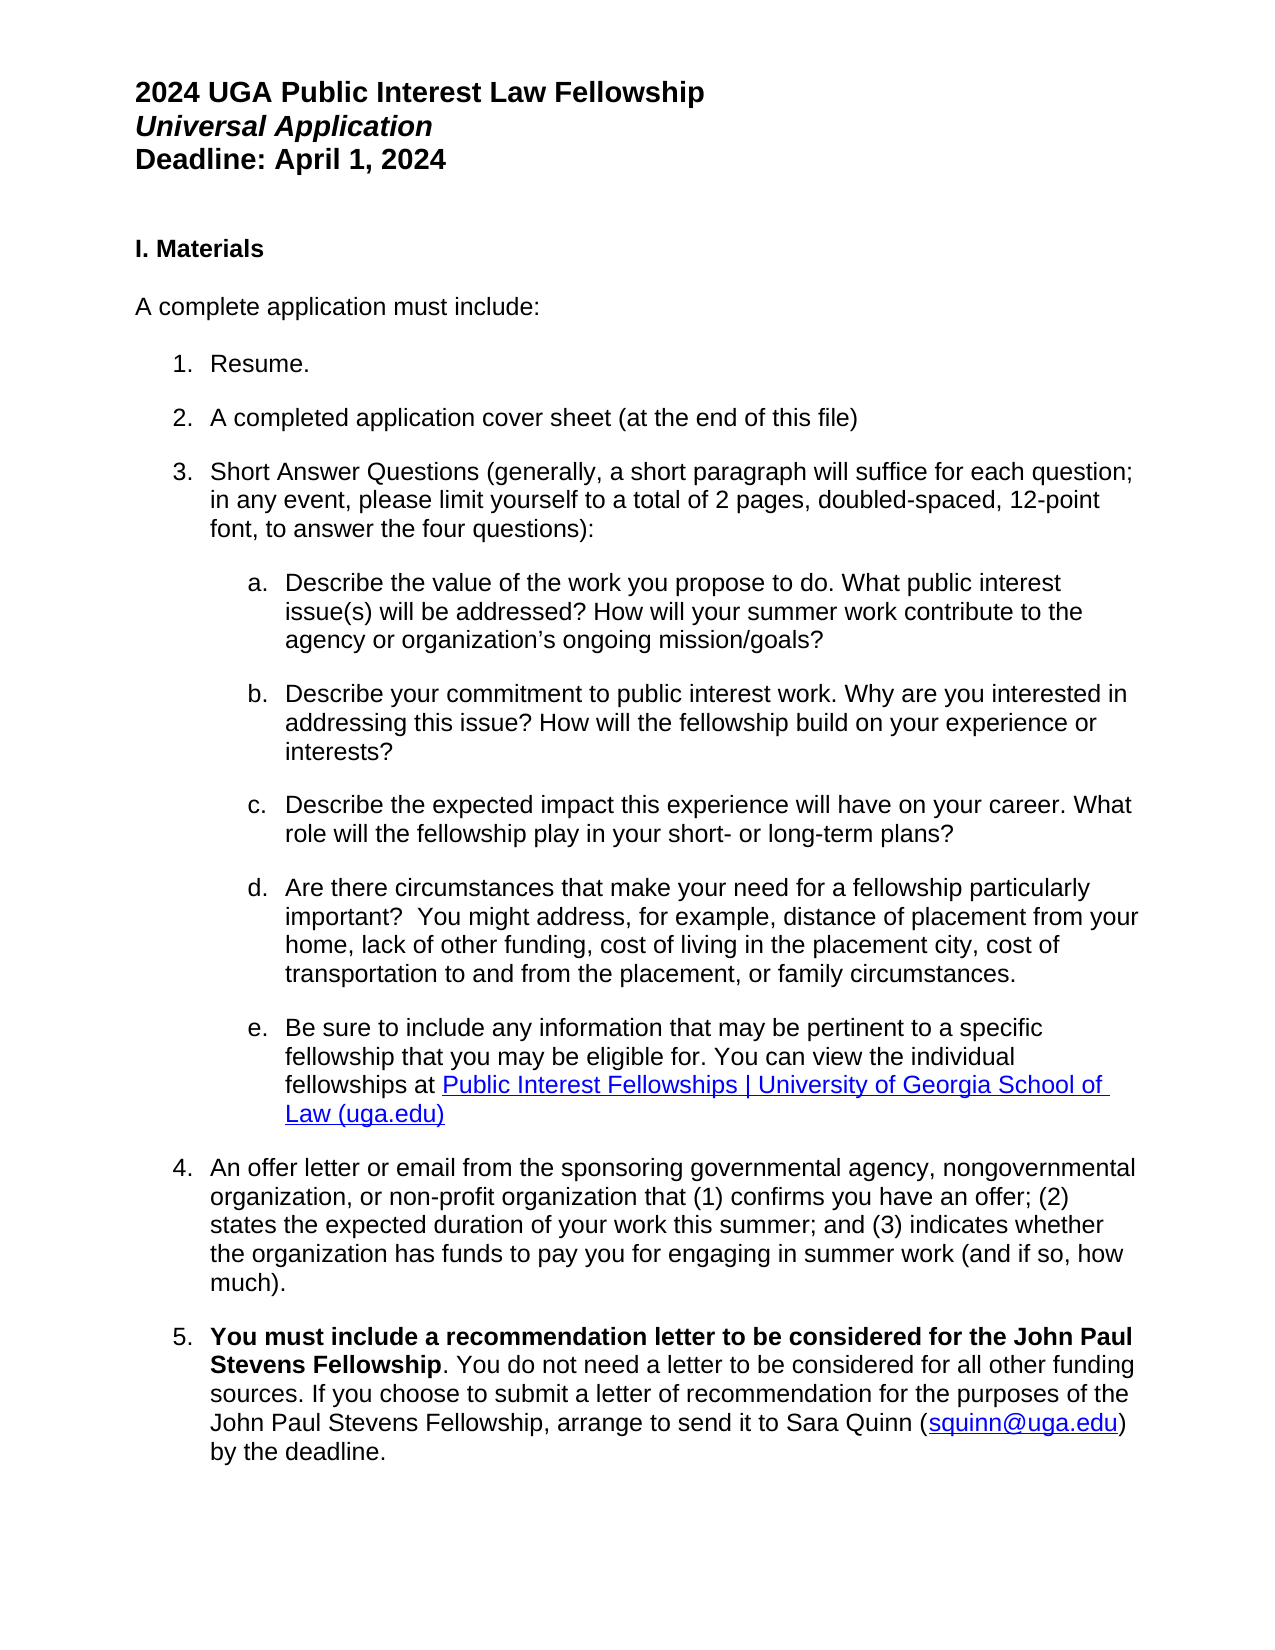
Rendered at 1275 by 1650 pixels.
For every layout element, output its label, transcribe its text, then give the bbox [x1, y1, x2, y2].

list Describe your commitment to public interest work. Why are you interested in addressing this issue? How will the fellowship build on your experience or interests? [247, 679, 1140, 765]
text A complete application must include: [135, 291, 1140, 320]
list An offer letter or email from the sponsoring governmental agency, nongovernmental organization, or non-profit organization that (1) confirms you have an offer; (2) states the expected duration of your work this summer; and (3) indicates whether the organization has funds to pay you for engaging in summer work (and if so, how much). [172, 1153, 1140, 1296]
list Are there circumstances that make your need for a fellowship particularly important? You might address, for example, distance of placement from your home, lack of other funding, cost of living in the placement city, cost of transportation to and from the placement, or family circumstances. [247, 873, 1140, 988]
list You must include a recommendation letter to be considered for the John Paul Stevens Fellowship. You do not need a letter to be considered for all other funding sources. If you choose to submit a letter of recommendation for the purposes of the John Paul Stevens Fellowship, arrange to send it to Sara Quinn (squinn@uga.edu) by the deadline. [172, 1321, 1140, 1465]
list Describe the expected impact this experience will have on your career. What role will the fellowship play in your short- or long-term plans? [247, 790, 1140, 848]
text I. Materials [135, 233, 1140, 262]
list Short Answer Questions (generally, a short paragraph will suffice for each question; in any event, please limit yourself to a total of 2 pages, doubled-spaced, 12-point font, to answer the four questions): [172, 456, 1140, 543]
list A completed application cover sheet (at the end of this file) [172, 403, 1140, 431]
list Describe the value of the work you propose to do. What public interest issue(s) will be addressed? How will your summer work contribute to the agency or organization’s ongoing mission/goals? [247, 568, 1140, 654]
list Resume. [172, 349, 1140, 378]
list Be sure to include any information that may be pertinent to a specific fellowship that you may be eligible for. You can view the individual fellowships at Public Interest Fellowships | University of Georgia School of Law (uga.edu) [247, 1013, 1140, 1128]
